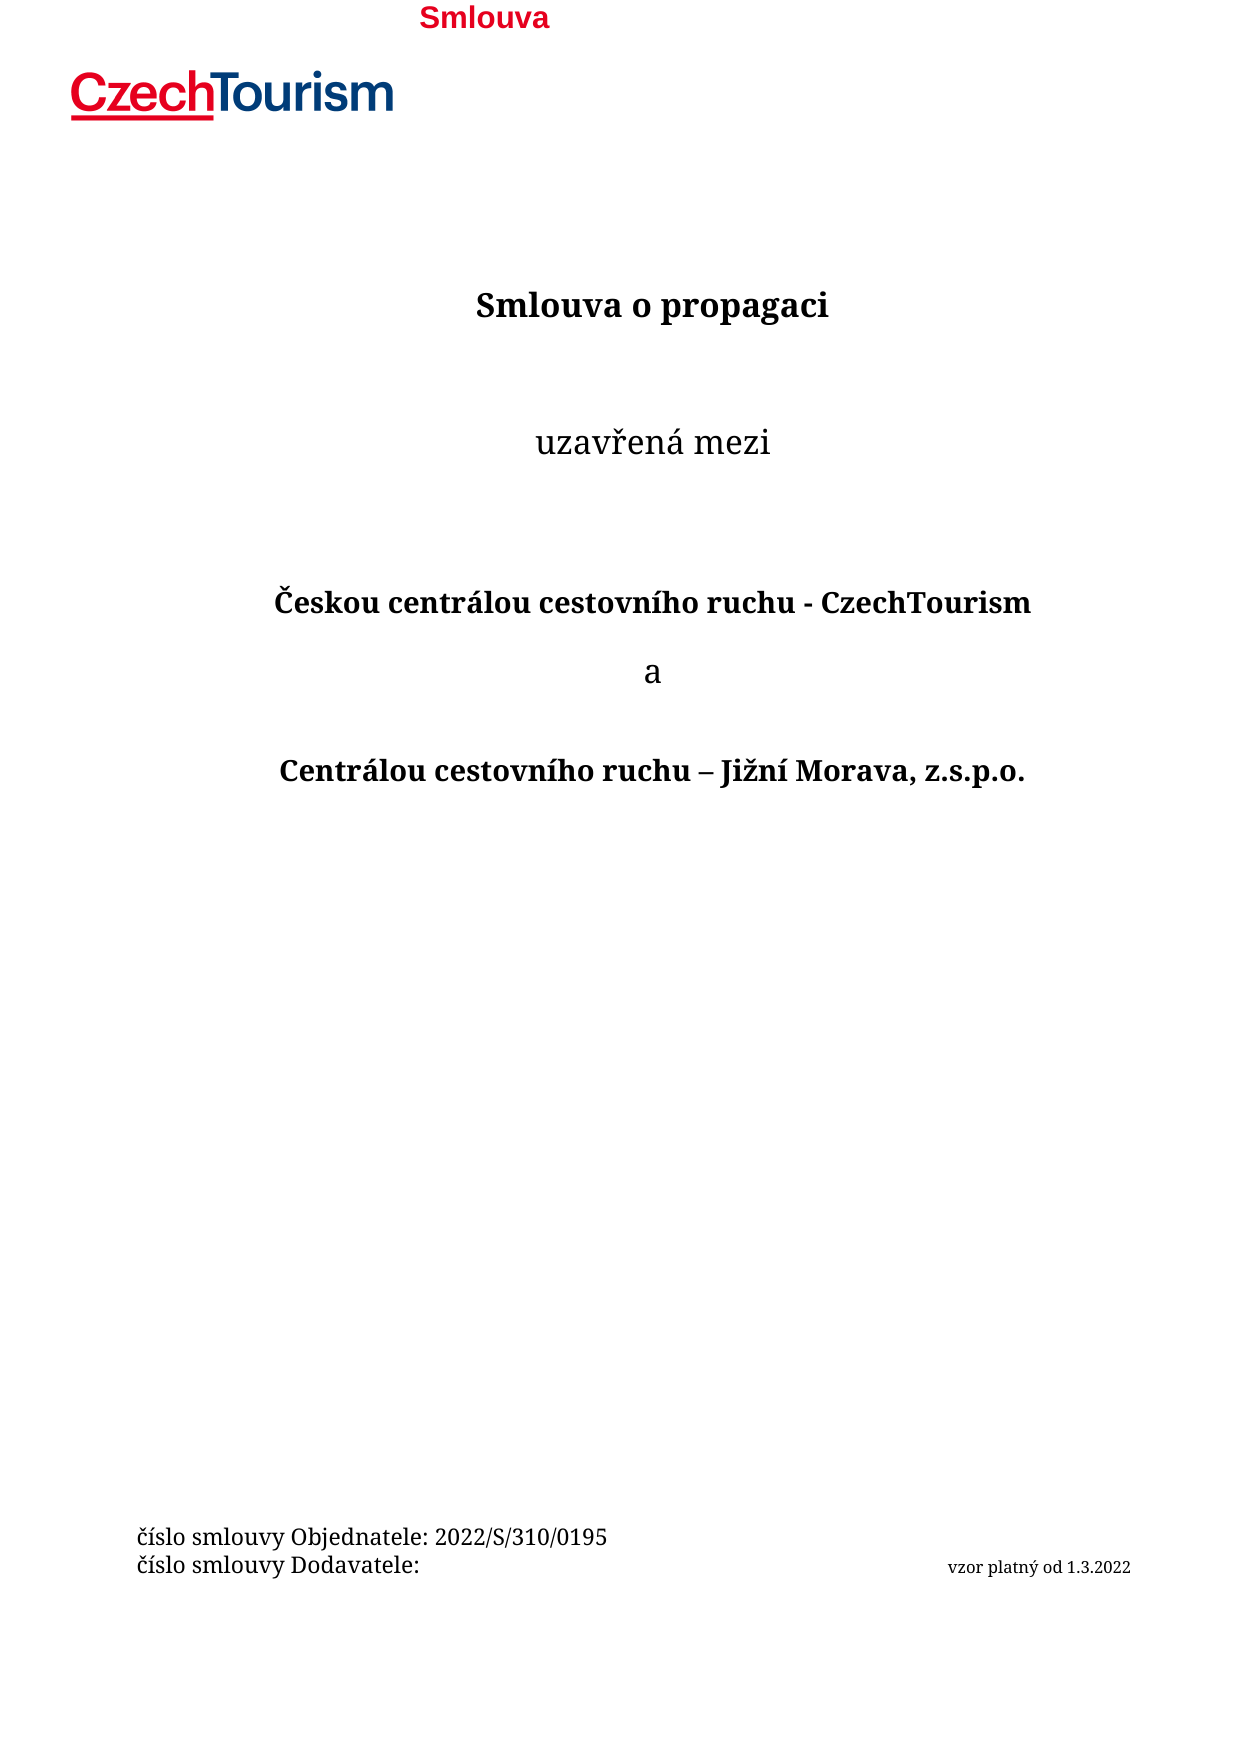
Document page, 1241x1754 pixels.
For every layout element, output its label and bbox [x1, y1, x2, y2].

picture [0, 0, 467, 195]
